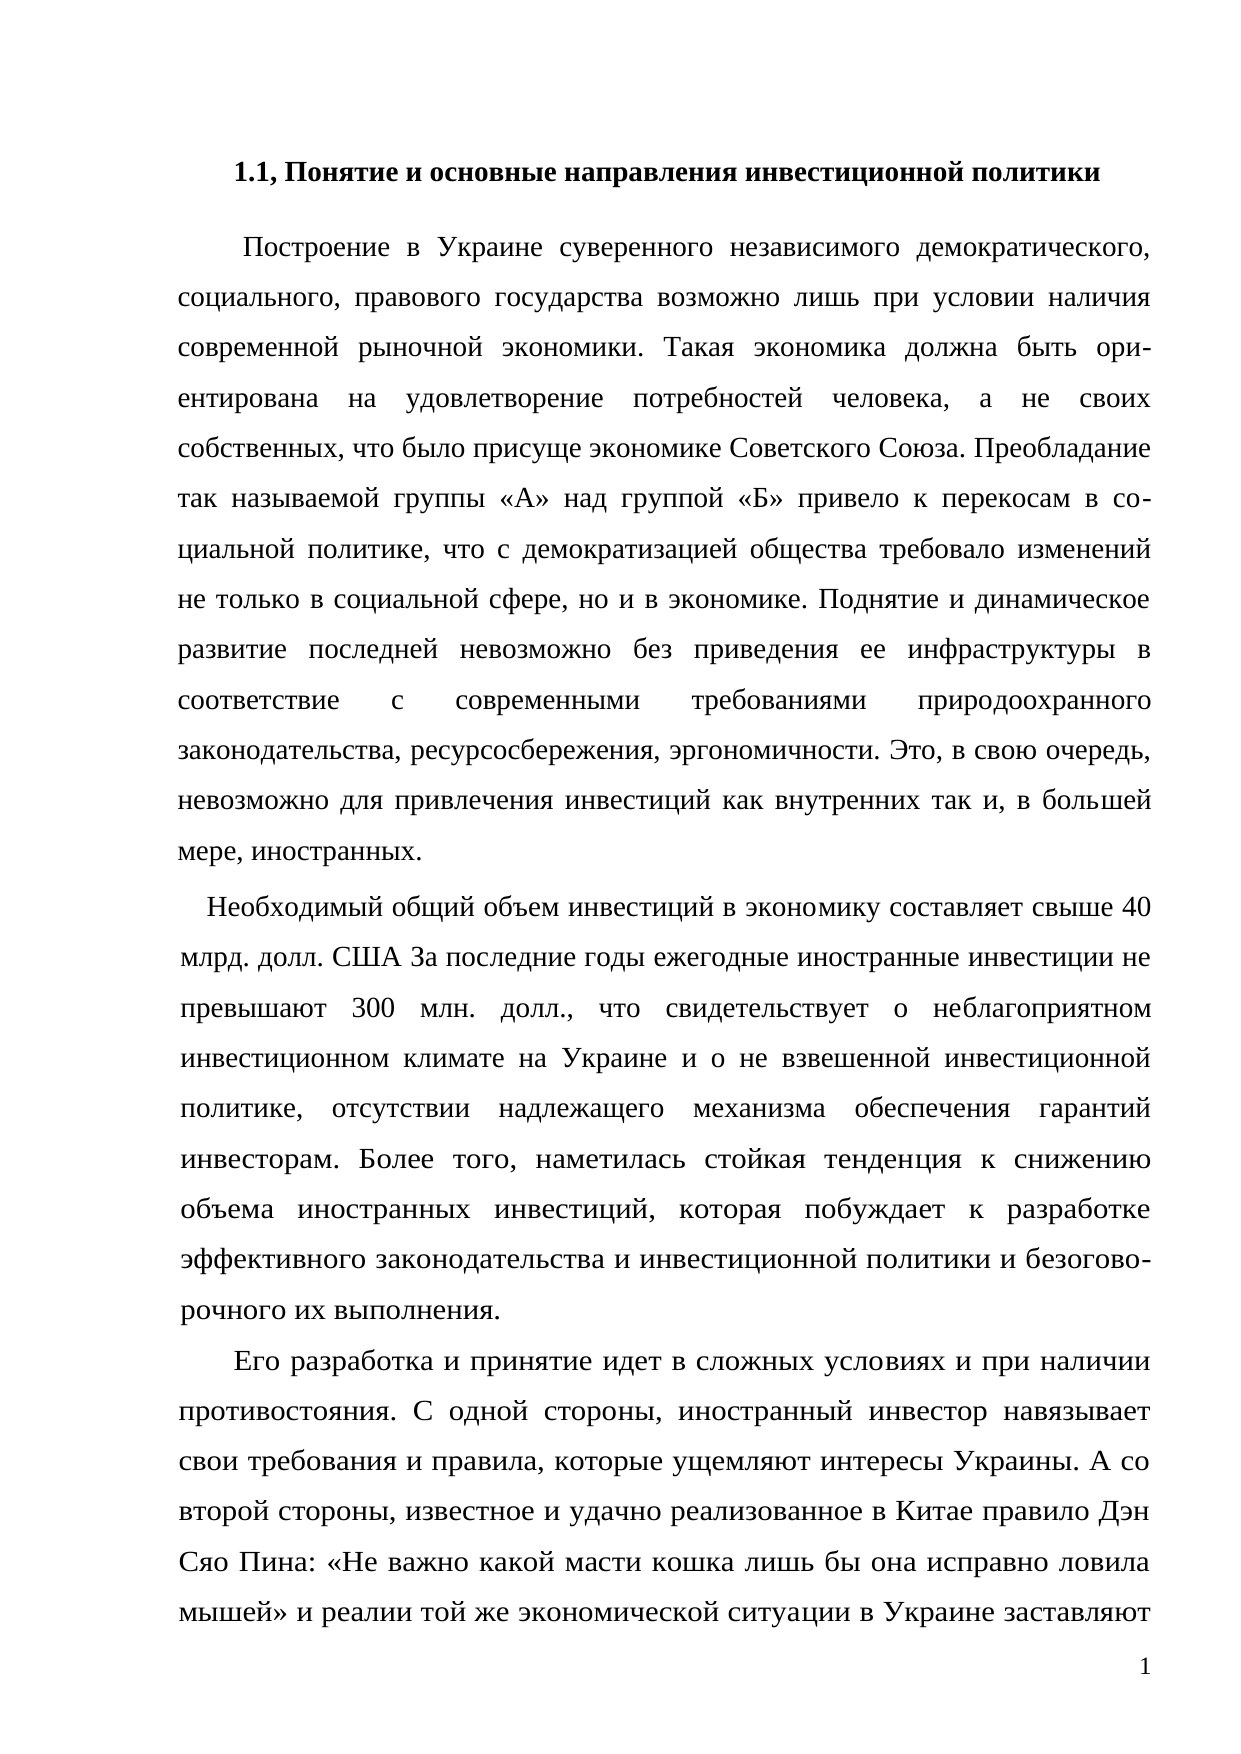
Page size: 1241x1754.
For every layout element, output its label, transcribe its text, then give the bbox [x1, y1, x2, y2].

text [178, 1343, 1151, 1628]
text Необходимый общий объем инвестиций в экономику составляет свыше 40 млрд. долл. США За последние годы ежегодные иностранные инвестиции не превышают 300 млн. долл., что свидетельствует о неблагоприятном инвестиционном климате на Украине и о не взвешенной инвестиционной политике, отсутствии надлежащего механизма обеспечения гарантий инвесторам. Более того, наметилась стойкая тенденция к снижению объема иностранных инвестиций, которая побуждает к разработке эффективного законодательства и инвестиционной политики и безоговорочного их выполнения. [180, 889, 1152, 1325]
subtitle Построение в Украине суверенного независимого демократического, социального, правового государства возможно лишь при условии наличия современной рыночной экономики. Такая экономика должна быть ориентирована на удовлетворение потребностей человека, а не своих собственных, что было присуще экономике Советского Союза. Преобладание так называемой группы «А» над группой «Б» привело к перекосам в социальной политике, что с демократизацией общества требовало изменений не только в социальной сфере, но и в экономике. Поднятие и динамическое развитие последней невозможно без приведения ее инфраструктуры в соответствие с современными требованиями природоохранного законодательства, ресурсосбережения, эргономичности. Это, в свою очередь, невозможно для привлечения инвестиций как внутренних так и, в большей мере, иностранных. [177, 229, 1152, 866]
text 1.1, Понятие и основные направления инвестиционной политики [233, 154, 1152, 187]
